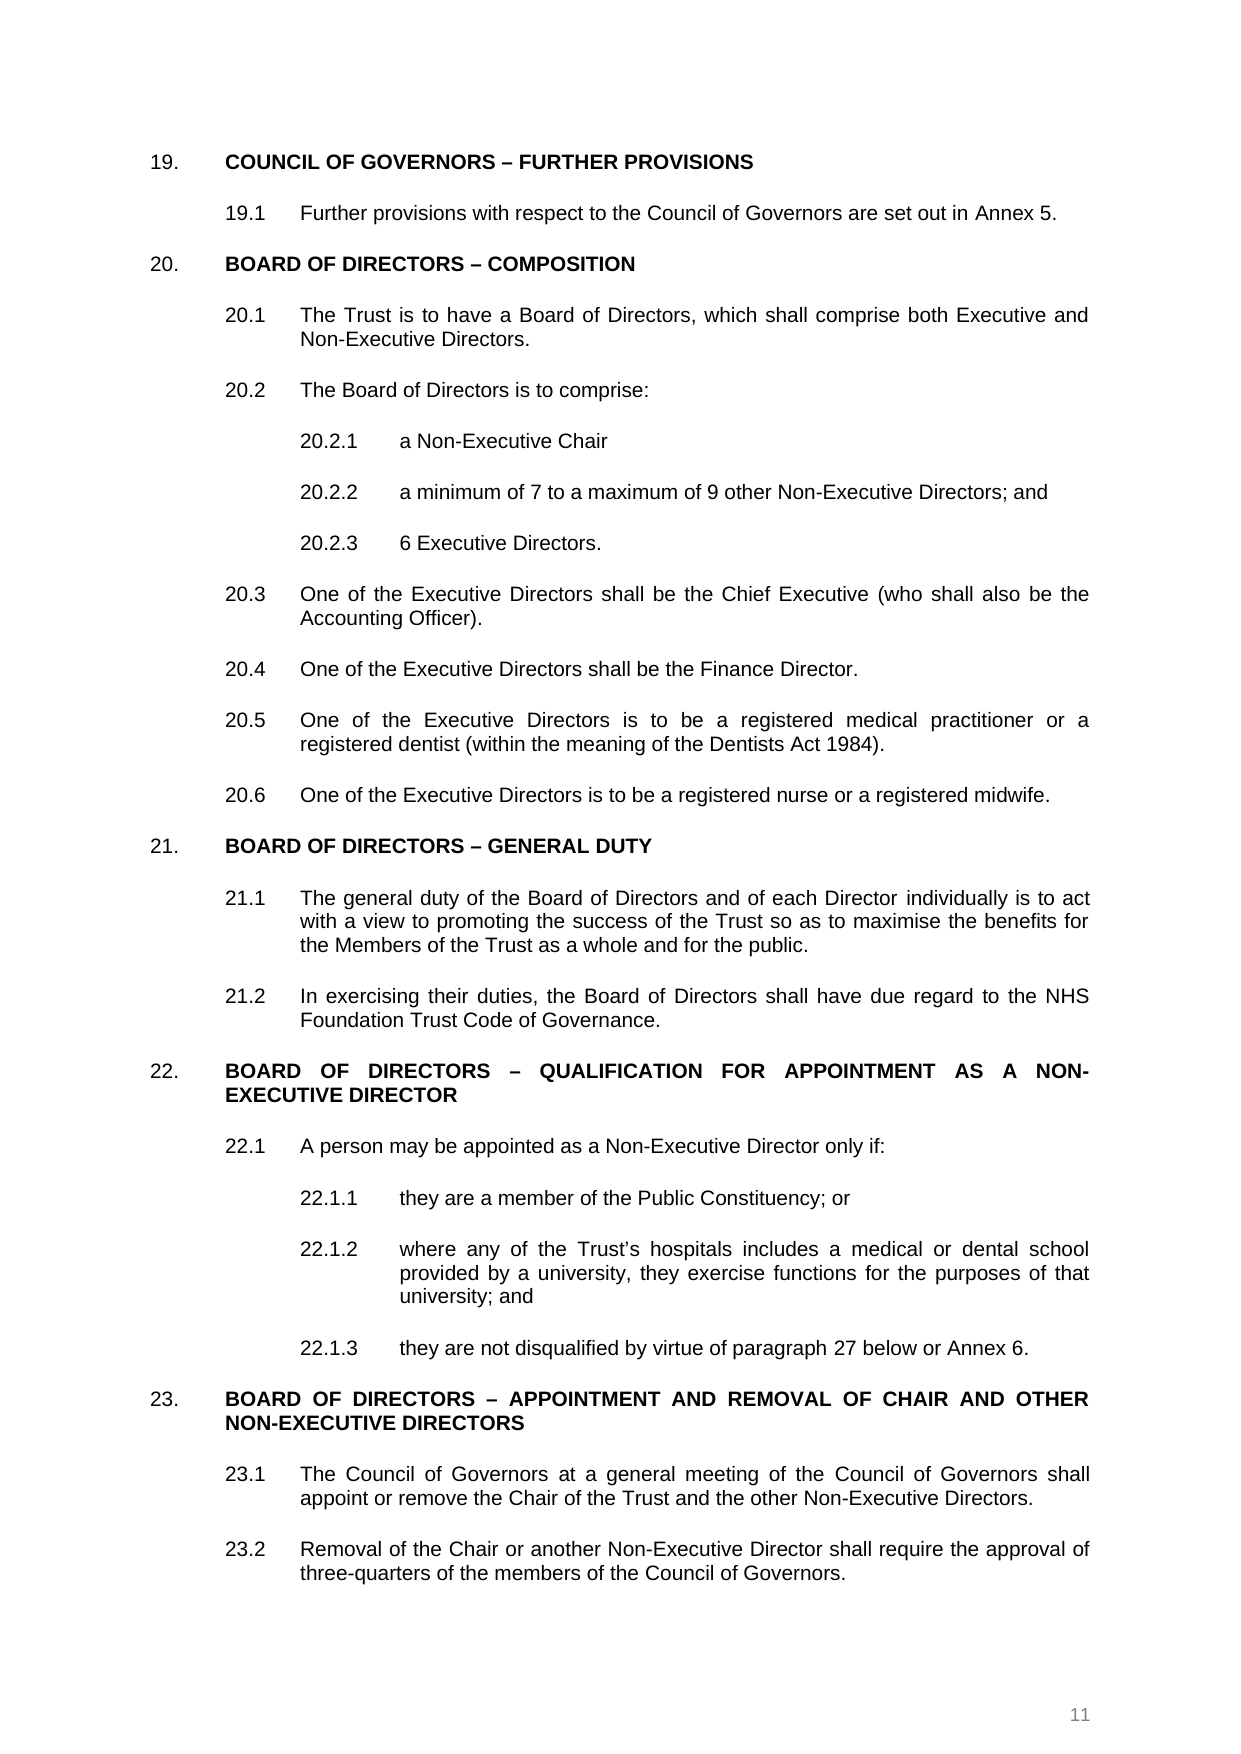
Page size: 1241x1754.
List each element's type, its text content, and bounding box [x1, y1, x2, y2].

subtitle The Trust is to have a Board of Directors, which shall comprise both Executive and Non-Executive Directors. [225, 303, 1090, 351]
subtitle Removal of the Chair or another Non-Executive Director shall require the approval of three-quarters of the members of the Council of Governors. [225, 1536, 1090, 1584]
subtitle One of the Executive Directors shall be the Chief Executive (who shall also be the Accounting Officer). [225, 582, 1090, 630]
subtitle they are not disqualified by virtue of paragraph 27 below or Annex 6. [300, 1335, 1090, 1359]
subtitle One of the Executive Directors is to be a registered medical practitioner or a registered dentist (within the meaning of the Dentists Act 1984). [225, 708, 1090, 756]
subtitle The general duty of the Board of Directors and of each Director individually is to act with a view to promoting the success of the Trust so as to maximise the benefits for the Members of the Trust as a whole and for the public. [225, 885, 1090, 957]
subtitle One of the Executive Directors is to be a registered nurse or a registered midwife. [225, 783, 1090, 807]
subtitle a Non-Executive Chair [300, 429, 1090, 453]
subtitle Further provisions with respect to the Council of Governors are set out in Annex 5. [225, 201, 1090, 225]
subtitle a minimum of 7 to a maximum of 9 other Non-Executive Directors; and [300, 480, 1090, 504]
subtitle BOARD OF DIRECTORS – QUALIFICATION FOR APPOINTMENT AS A NON-EXECUTIVE DIRECTOR [150, 1059, 1090, 1107]
subtitle One of the Executive Directors shall be the Finance Director. [225, 657, 1090, 681]
subtitle The Council of Governors at a general meeting of the Council of Governors shall appoint or remove the Chair of the Trust and the other Non-Executive Directors. [225, 1461, 1090, 1509]
subtitle they are a member of the Public Constituency; or [300, 1185, 1090, 1209]
subtitle In exercising their duties, the Board of Directors shall have due regard to the NHS Foundation Trust Code of Governance. [225, 984, 1090, 1032]
subtitle where any of the Trust’s hospitals includes a medical or dental school provided by a university, they exercise functions for the purposes of that university; and [300, 1236, 1090, 1308]
subtitle BOARD OF DIRECTORS – APPOINTMENT AND REMOVAL OF CHAIR AND OTHER NON-EXECUTIVE DIRECTORS [150, 1386, 1090, 1434]
subtitle BOARD OF DIRECTORS – COMPOSITION [150, 252, 1090, 276]
subtitle BOARD OF DIRECTORS – GENERAL DUTY [150, 834, 1090, 858]
subtitle COUNCIL OF GOVERNORS – FURTHER PROVISIONS [150, 150, 1090, 174]
subtitle A person may be appointed as a Non-Executive Director only if: [225, 1134, 1090, 1158]
subtitle The Board of Directors is to comprise: [225, 378, 1090, 402]
subtitle 6 Executive Directors. [300, 531, 1090, 555]
